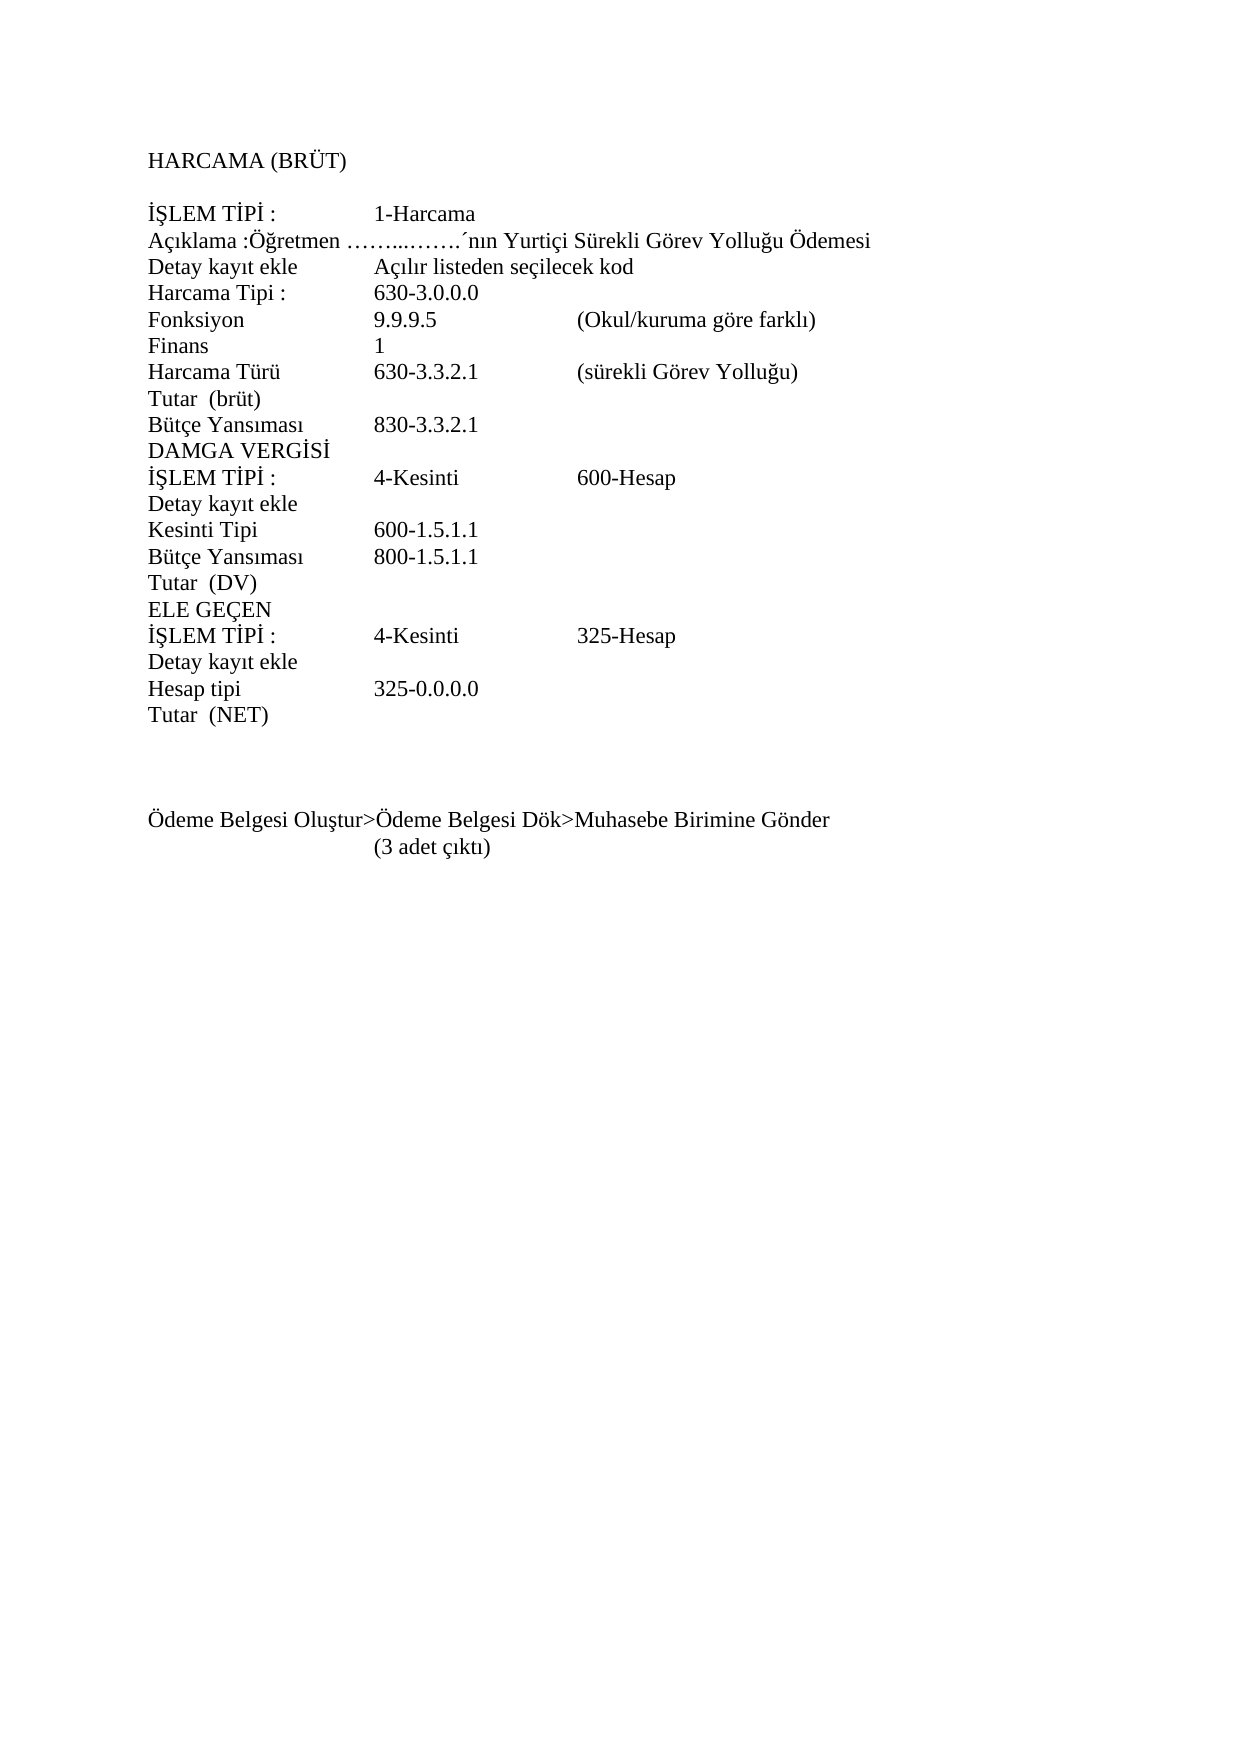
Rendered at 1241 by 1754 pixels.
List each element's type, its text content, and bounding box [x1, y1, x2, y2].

text Ödeme Belgesi Oluştur>Ödeme Belgesi Dök>Muhasebe Birimine Gönder [148, 806, 1093, 833]
text Bütçe Yansıması 800-1.5.1.1 [148, 543, 1093, 569]
text HARCAMA (BRÜT) [148, 148, 1093, 174]
text İŞLEM TİPİ : 1-Harcama [148, 200, 1093, 227]
text Fonksiyon 9.9.9.5 (Okul/kuruma göre farklı) [148, 306, 1093, 332]
text Detay kayıt ekle [148, 490, 1093, 517]
text Harcama Türü 630-3.3.2.1 (sürekli Görev Yolluğu) [148, 358, 1093, 385]
text Detay kayıt ekle Açılır listeden seçilecek kod [148, 253, 1093, 279]
text (3 adet çıktı) [148, 833, 1093, 859]
text İŞLEM TİPİ : 4-Kesinti 325-Hesap [148, 622, 1093, 648]
text Hesap tipi 325-0.0.0.0 [148, 675, 1093, 701]
text Tutar (NET) [148, 701, 1093, 727]
text Tutar (brüt) [148, 385, 1093, 411]
text Detay kayıt ekle [148, 648, 1093, 675]
text Açıklama :Öğretmen ……...…….´nın Yurtiçi Sürekli Görev Yolluğu Ödemesi [148, 227, 1093, 253]
text Harcama Tipi : 630-3.0.0.0 [148, 279, 1093, 306]
text İŞLEM TİPİ : 4-Kesinti 600-Hesap [148, 464, 1093, 490]
text DAMGA VERGİSİ [148, 437, 1093, 464]
text Kesinti Tipi 600-1.5.1.1 [148, 517, 1093, 543]
text Bütçe Yansıması 830-3.3.2.1 [148, 411, 1093, 437]
text Finans 1 [148, 332, 1093, 358]
text ELE GEÇEN [148, 596, 1093, 622]
text Tutar (DV) [148, 569, 1093, 596]
